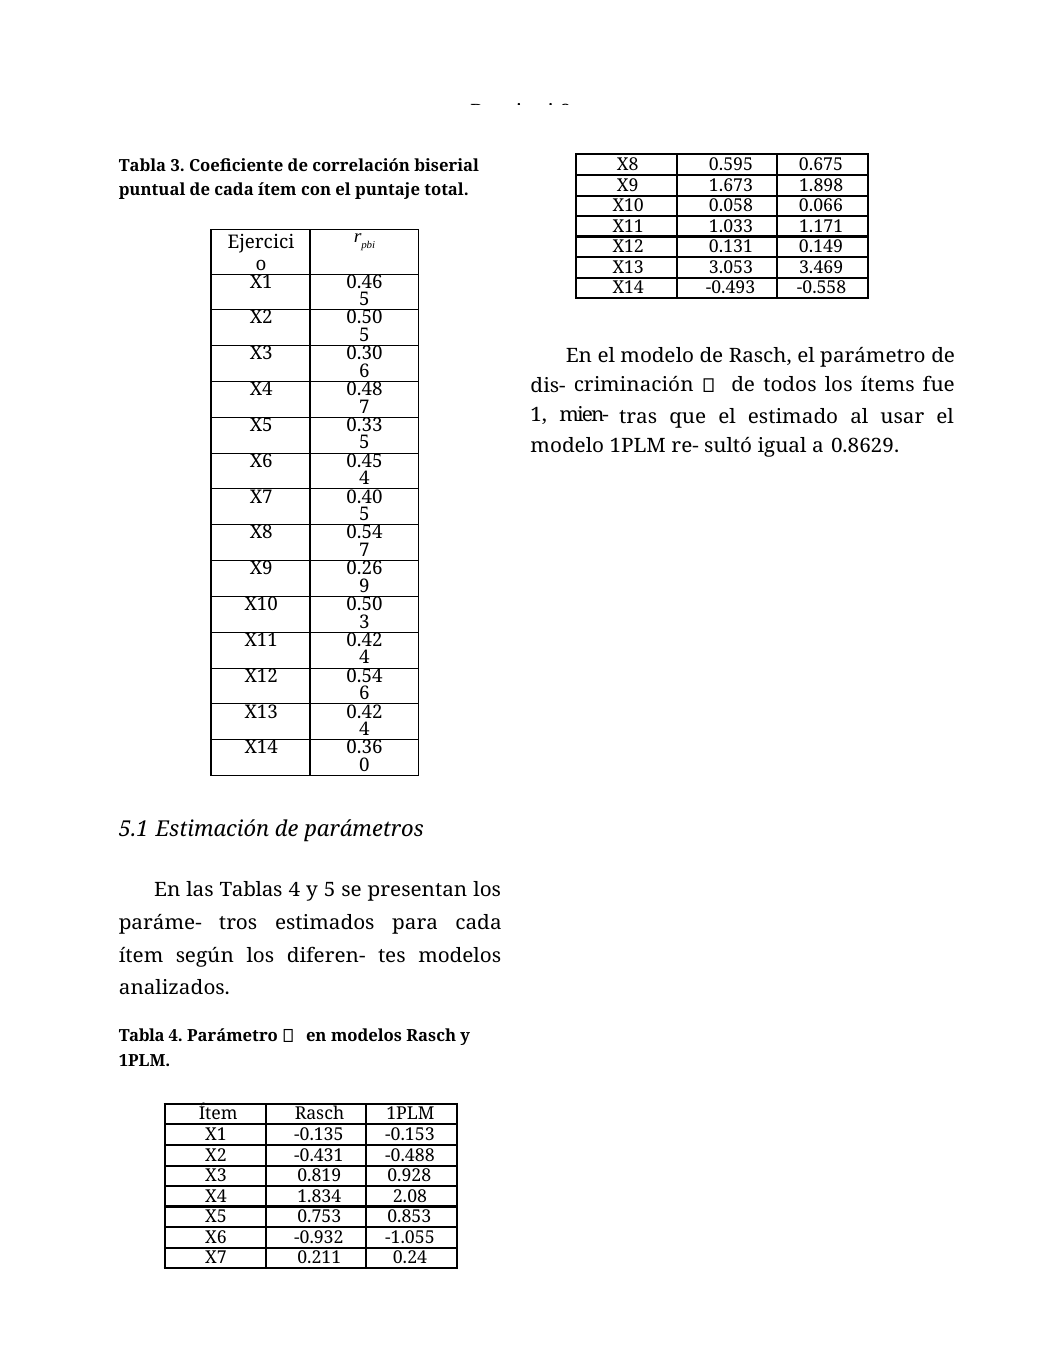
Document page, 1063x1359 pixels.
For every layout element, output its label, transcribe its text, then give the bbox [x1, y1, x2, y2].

table_cell X8 [577, 155, 676, 174]
table_header Ejercicio [212, 230, 309, 274]
text Tabla 3. Coeficiente de correlación biserial puntual de cada ítem con el puntaje total. [118, 153, 506, 200]
table_cell 0.335 [311, 418, 418, 452]
table_cell -0.488 [367, 1146, 456, 1164]
table_cell -0.135 [267, 1125, 365, 1144]
table_cell -0.153 [367, 1125, 456, 1144]
text En las Tablas 4 y 5 se presentan los paráme- tros estimados para cada ítem según los diferen- tes modelos analizados. [118, 876, 501, 1000]
table_cell X13 [577, 258, 676, 277]
table_cell 2.08 [367, 1187, 456, 1205]
table_header Ítem [166, 1105, 265, 1123]
table_cell 3.469 [778, 258, 867, 277]
table_cell 0.454 [311, 454, 418, 488]
table_cell 0.487 [311, 382, 418, 417]
table_cell 0.424 [311, 704, 418, 739]
table_cell 1.834 [267, 1187, 365, 1205]
table_cell -0.493 [678, 279, 776, 297]
table_cell X6 [166, 1228, 265, 1247]
table_cell X12 [577, 238, 676, 256]
table_cell 0.853 [367, 1208, 456, 1226]
table_cell 0.424 [311, 633, 418, 667]
table_cell 0.211 [267, 1249, 365, 1267]
table_cell 1.898 [778, 176, 867, 194]
table_cell 0.269 [311, 561, 418, 596]
table_cell X5 [212, 418, 309, 452]
table_cell X6 [212, 454, 309, 488]
table_cell -0.558 [778, 279, 867, 297]
table_cell X4 [166, 1187, 265, 1205]
table_cell X10 [577, 197, 676, 215]
table_cell -1.055 [367, 1228, 456, 1247]
table_header Rasch [267, 1105, 365, 1123]
table_cell X4 [212, 382, 309, 417]
table_cell X8 [212, 525, 309, 560]
table_cell X13 [212, 704, 309, 739]
table_cell 0.360 [311, 740, 418, 775]
table_cell -0.431 [267, 1146, 365, 1164]
table_cell 0.066 [778, 197, 867, 215]
table_cell X14 [577, 279, 676, 297]
table_cell -0.932 [267, 1228, 365, 1247]
subtitle Estimación de parámetros [118, 812, 506, 842]
table_cell 0.753 [267, 1208, 365, 1226]
table_cell X9 [577, 176, 676, 194]
table_cell 1.033 [678, 217, 776, 235]
table_cell X1 [212, 275, 309, 309]
table_cell X10 [212, 597, 309, 632]
table_cell X11 [577, 217, 676, 235]
table_cell 0.465 [311, 275, 418, 309]
text En el modelo de Rasch, el parámetro de dis- criminación  de todos los ítems fue 1, mien- tras que el estimado al usar el modelo 1PLM re- sultó igual a 0.8629. [530, 341, 955, 458]
table_cell 3.053 [678, 258, 776, 277]
table_cell X1 [166, 1125, 265, 1144]
table_cell X9 [212, 561, 309, 596]
table_cell X7 [166, 1249, 265, 1267]
table_cell X2 [212, 310, 309, 345]
table_cell 0.405 [311, 489, 418, 524]
table_cell 0.149 [778, 238, 867, 256]
table_cell X3 [212, 346, 309, 381]
table_cell 0.058 [678, 197, 776, 215]
table_cell 0.505 [311, 310, 418, 345]
table_cell 1.171 [778, 217, 867, 235]
table_cell 0.547 [311, 525, 418, 560]
table_cell X11 [212, 633, 309, 667]
table_cell 0.675 [778, 155, 867, 174]
table_cell X14 [212, 740, 309, 775]
table_cell X5 [166, 1208, 265, 1226]
table_cell 0.546 [311, 669, 418, 703]
table_cell X3 [166, 1167, 265, 1185]
table_cell 0.928 [367, 1167, 456, 1185]
table_cell 0.24 [367, 1249, 456, 1267]
table_cell X7 [212, 489, 309, 524]
text Tabla 4. Parámetro  en modelos Rasch y 1PLM. [118, 1023, 506, 1071]
table_cell 0.503 [311, 597, 418, 632]
table_header 1PLM [367, 1105, 456, 1123]
table_cell X12 [212, 669, 309, 703]
table_cell 1.673 [678, 176, 776, 194]
table_cell 0.306 [311, 346, 418, 381]
table_cell 0.819 [267, 1167, 365, 1185]
table_cell X2 [166, 1146, 265, 1164]
table_header rpbi [311, 230, 418, 274]
table_cell 0.595 [678, 155, 776, 174]
table_cell 0.131 [678, 238, 776, 256]
